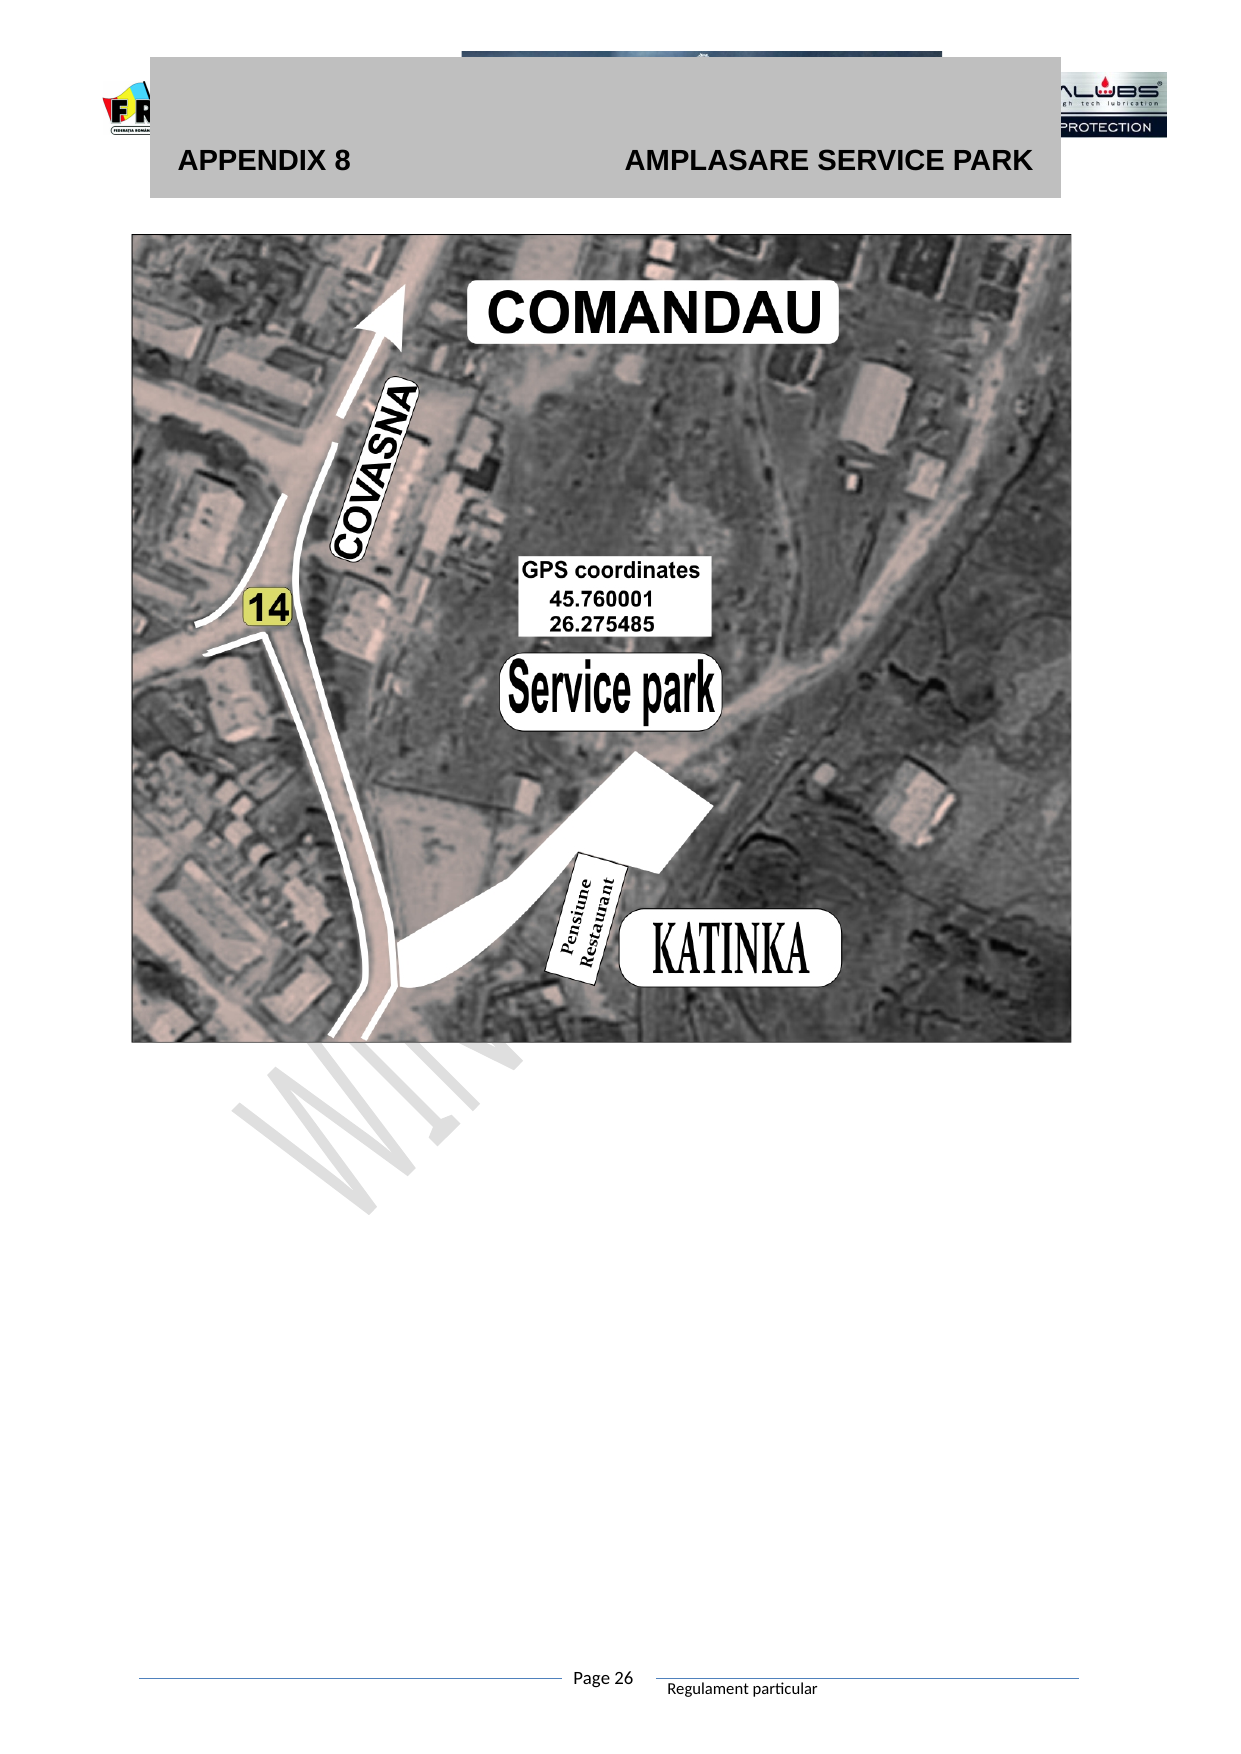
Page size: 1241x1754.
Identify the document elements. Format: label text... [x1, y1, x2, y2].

table_header APPENDIX 8 AMPLASARE SERVICE PARK [150, 57, 1061, 198]
picture [1061, 72, 1167, 138]
picture [102, 81, 150, 135]
picture [461, 51, 943, 57]
picture [131, 234, 1072, 1043]
